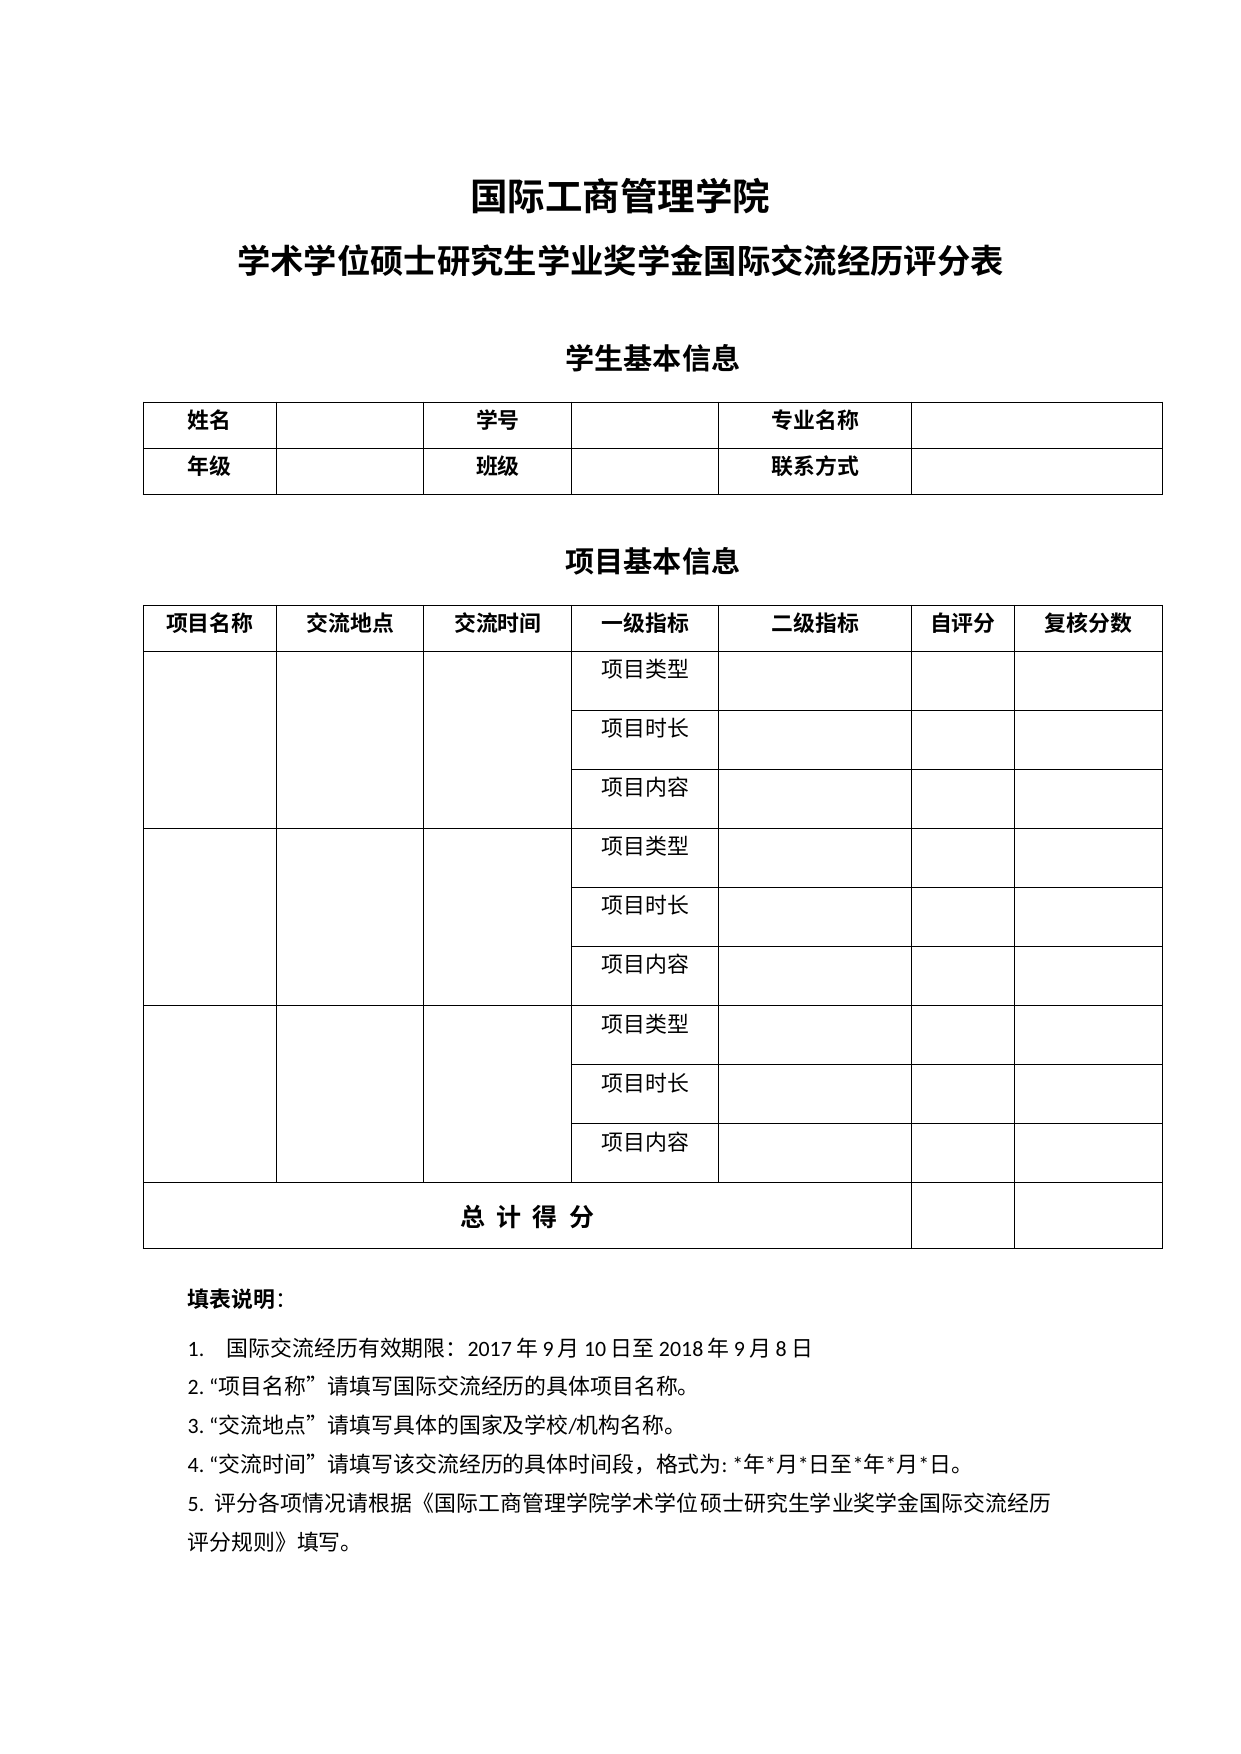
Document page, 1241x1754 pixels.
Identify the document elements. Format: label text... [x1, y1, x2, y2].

table_cell [424, 652, 571, 828]
text 国际工商管理学院 [187, 162, 1053, 227]
table_cell 项目名称 [144, 606, 276, 651]
table_cell 项目时长 [572, 1065, 718, 1123]
table_cell [1015, 711, 1162, 769]
table_cell [719, 770, 911, 828]
table_cell [912, 403, 1162, 448]
table_cell [277, 449, 423, 494]
table_cell 总 计 得 分 [144, 1183, 911, 1248]
table_cell [1015, 1183, 1162, 1248]
table_cell [912, 1006, 1014, 1064]
table_cell [912, 888, 1014, 946]
table_cell 项目时长 [572, 711, 718, 769]
table_cell [912, 652, 1014, 710]
table_cell [1015, 829, 1162, 887]
table_cell [1015, 1006, 1162, 1064]
table_cell 项目内容 [572, 770, 718, 828]
table_cell [912, 829, 1014, 887]
text 2. “项目名称”请填写国际交流经历的具体项目名称。 [187, 1369, 1053, 1401]
table_cell 年级 [144, 449, 276, 494]
table_cell [912, 1065, 1014, 1123]
table_cell [572, 449, 718, 494]
text 3. “交流地点”请填写具体的国家及学校/机构名称。 [187, 1408, 1053, 1440]
table_cell [719, 947, 911, 1005]
table_cell 姓名 [144, 403, 276, 448]
table_cell [719, 829, 911, 887]
table_cell [719, 711, 911, 769]
table_cell [277, 652, 423, 828]
table_cell [912, 711, 1014, 769]
table_cell 一级指标 [572, 606, 718, 651]
table_cell [144, 829, 276, 1005]
table_cell [277, 1006, 423, 1182]
table_cell [719, 888, 911, 946]
text 4. “交流时间”请填写该交流经历的具体时间段，格式为: *年*月*日至*年*月*日。 [187, 1446, 1053, 1479]
table_cell 联系方式 [719, 449, 911, 494]
table_cell 项目类型 [572, 1006, 718, 1064]
table_cell [277, 403, 423, 448]
table_cell [912, 1124, 1014, 1182]
table_cell [912, 770, 1014, 828]
table_cell 专业名称 [719, 403, 911, 448]
table_header 项目基本信息 [143, 527, 1162, 605]
table_cell [912, 947, 1014, 1005]
table_cell [912, 449, 1162, 494]
text 填表说明： [187, 1282, 1053, 1314]
text 5. 评分各项情况请根据《国际工商管理学院学术学位硕士研究生学业奖学金国际交流经历评分规则》填写。 [187, 1485, 1053, 1557]
table_header 学生基本信息 [143, 324, 1162, 402]
table_cell [1015, 888, 1162, 946]
table_cell [572, 403, 718, 448]
table_cell 学号 [424, 403, 571, 448]
table_cell [424, 1006, 571, 1182]
table_cell 交流时间 [424, 606, 571, 651]
list 国际交流经历有效期限：2017年9月10日至2018年9月8日 [187, 1330, 1053, 1363]
table_cell 项目内容 [572, 1124, 718, 1182]
table_cell [719, 1006, 911, 1064]
table_cell [1015, 652, 1162, 710]
table_cell 复核分数 [1015, 606, 1162, 651]
table_cell [1015, 947, 1162, 1005]
table_cell [277, 829, 423, 1005]
table_cell 项目类型 [572, 829, 718, 887]
table_cell [144, 652, 276, 828]
table_cell [1015, 1065, 1162, 1123]
text 学术学位硕士研究生学业奖学金国际交流经历评分表 [187, 227, 1053, 292]
table_cell [1015, 770, 1162, 828]
table_cell 项目内容 [572, 947, 718, 1005]
table_cell 二级指标 [719, 606, 911, 651]
table_cell 项目时长 [572, 888, 718, 946]
table_cell [719, 1065, 911, 1123]
table_cell [144, 1006, 276, 1182]
table_cell [424, 829, 571, 1005]
table_cell [1015, 1124, 1162, 1182]
table_cell [719, 1124, 911, 1182]
table_cell 项目类型 [572, 652, 718, 710]
table_cell 自评分 [912, 606, 1014, 651]
table_cell 班级 [424, 449, 571, 494]
table_cell [912, 1183, 1014, 1248]
table_cell [719, 652, 911, 710]
table_cell 交流地点 [277, 606, 423, 651]
